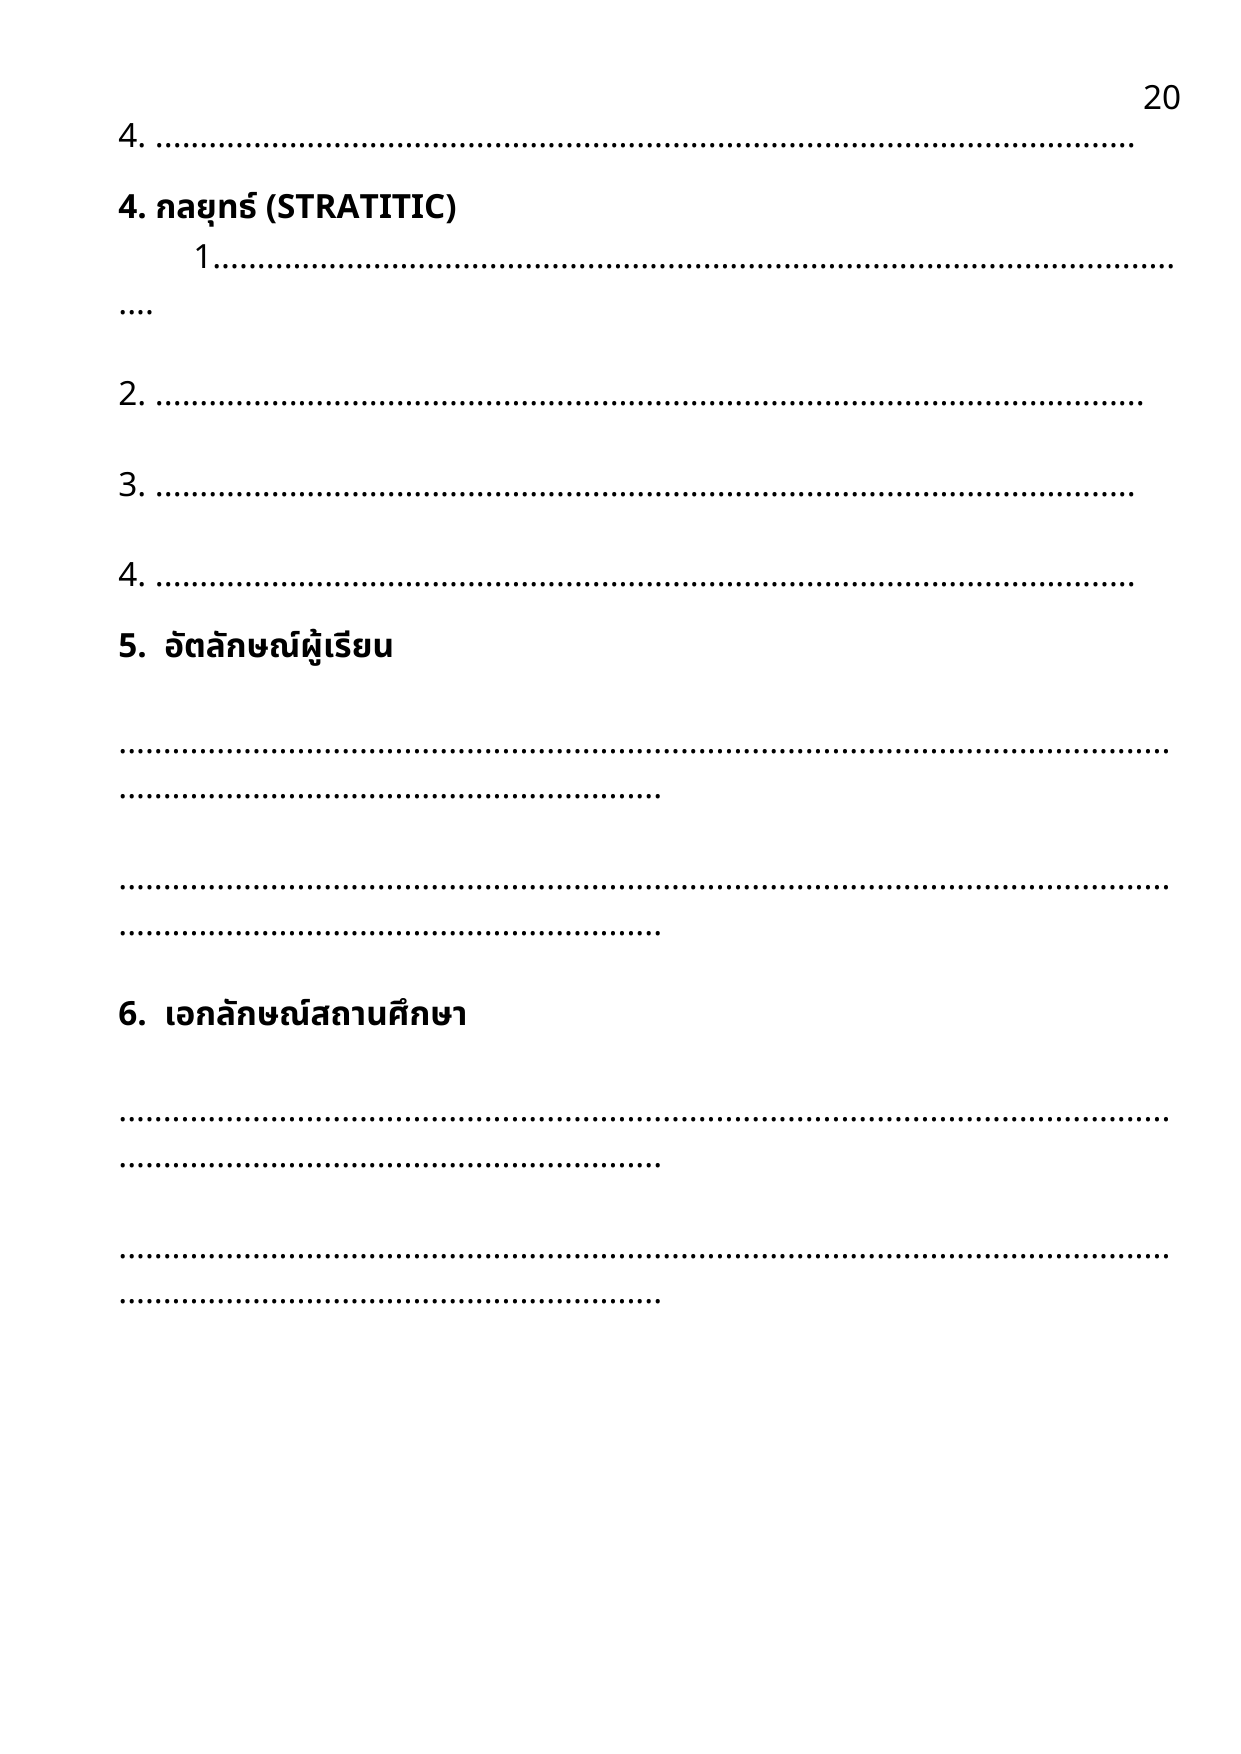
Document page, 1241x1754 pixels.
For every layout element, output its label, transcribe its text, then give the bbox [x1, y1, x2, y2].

text 6. เอกลักษณ์สถานศึกษา [118, 990, 1181, 1041]
text 4. กลยุทธ์ (STRATITIC) [118, 183, 1181, 233]
text ................................................................................................................................................................................... [118, 1177, 1181, 1313]
text ................................................................................................................................................................................... [118, 672, 1181, 808]
text 3. .............................................................................................................. [118, 415, 1181, 506]
text ................................................................................................................................................................................... [118, 1041, 1181, 1177]
text 4. .............................................................................................................. [118, 112, 1181, 158]
text 4. .............................................................................................................. [118, 506, 1181, 597]
text 2. ............................................................................................................... [118, 324, 1181, 415]
text 5. อัตลักษณ์ผู้เรียน [118, 622, 1181, 672]
text ................................................................................................................................................................................... [118, 808, 1181, 945]
text 1................................................................................................................ [118, 233, 1181, 324]
